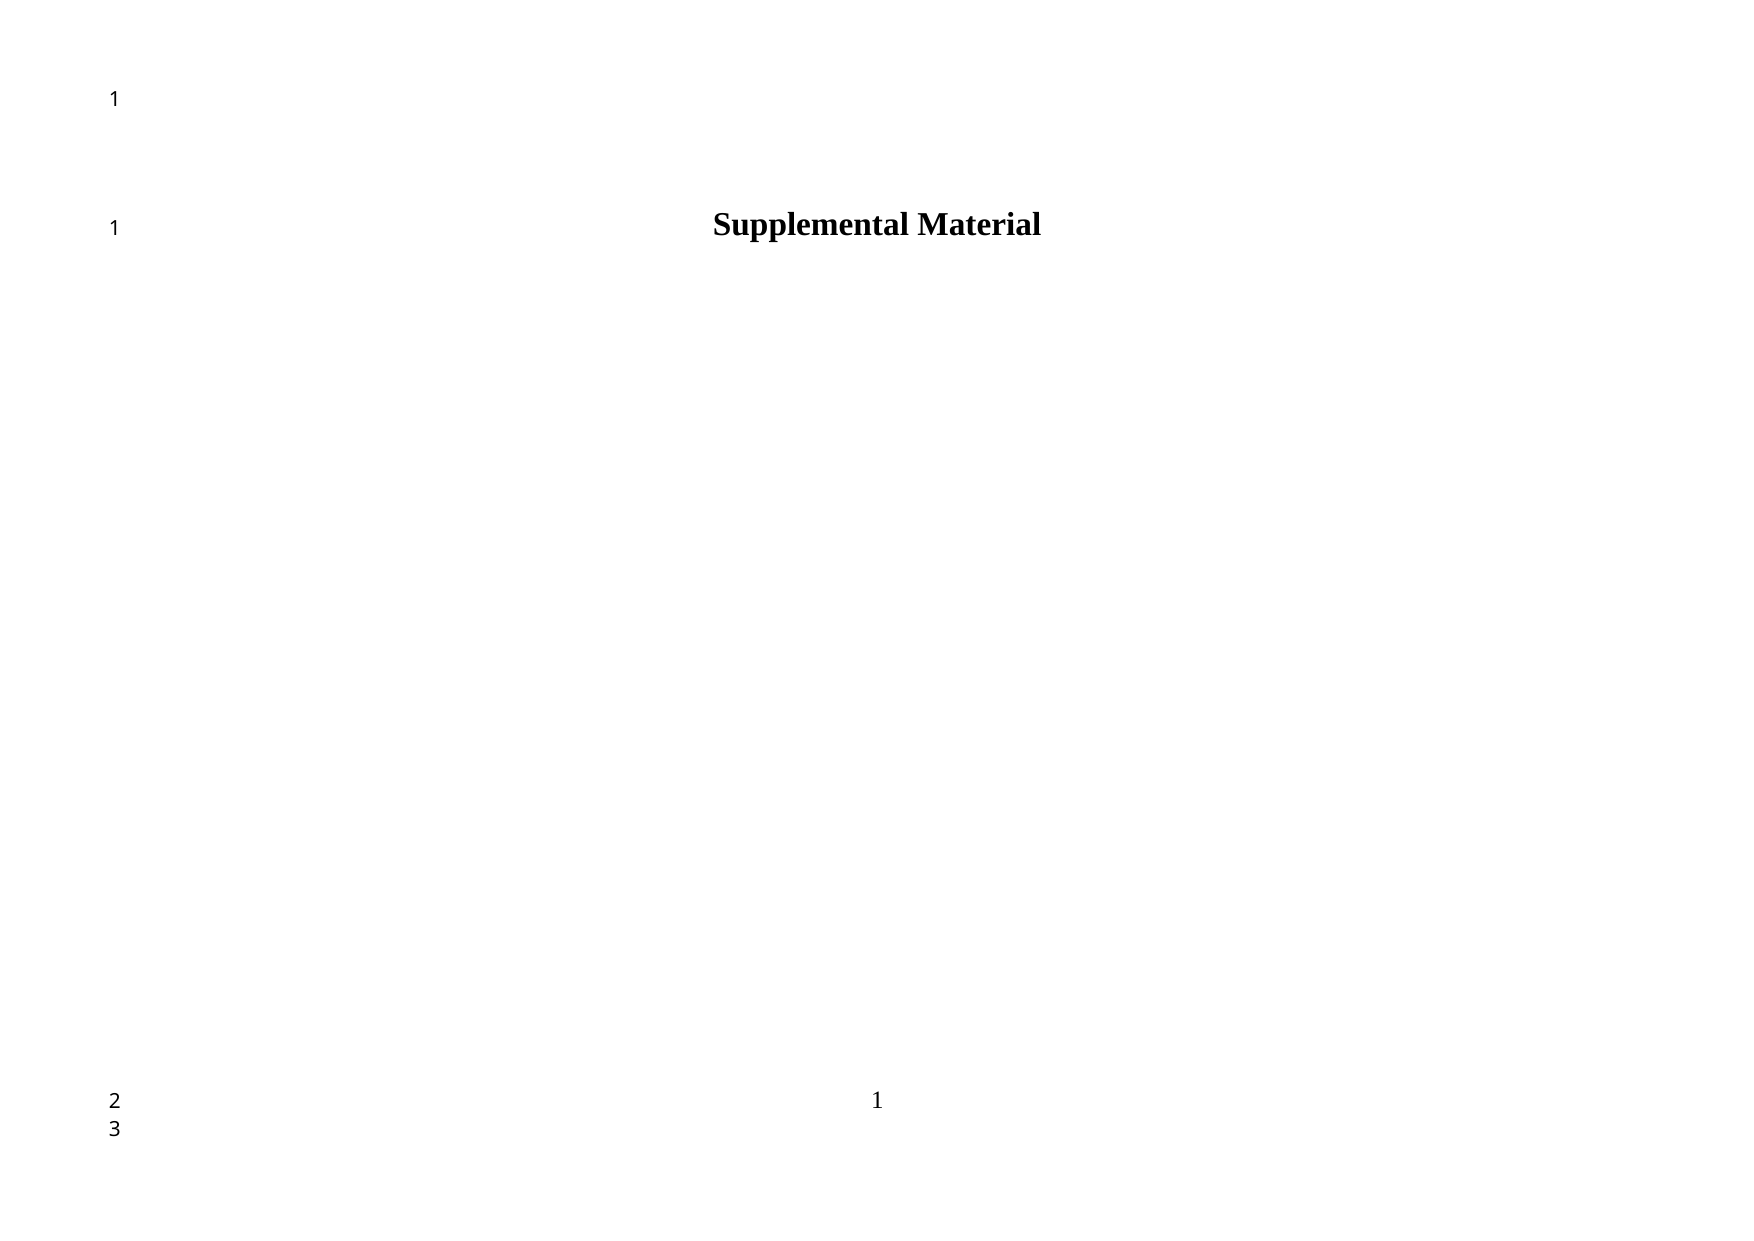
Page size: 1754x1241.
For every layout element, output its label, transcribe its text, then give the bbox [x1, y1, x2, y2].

text Supplemental Material [150, 191, 1604, 257]
